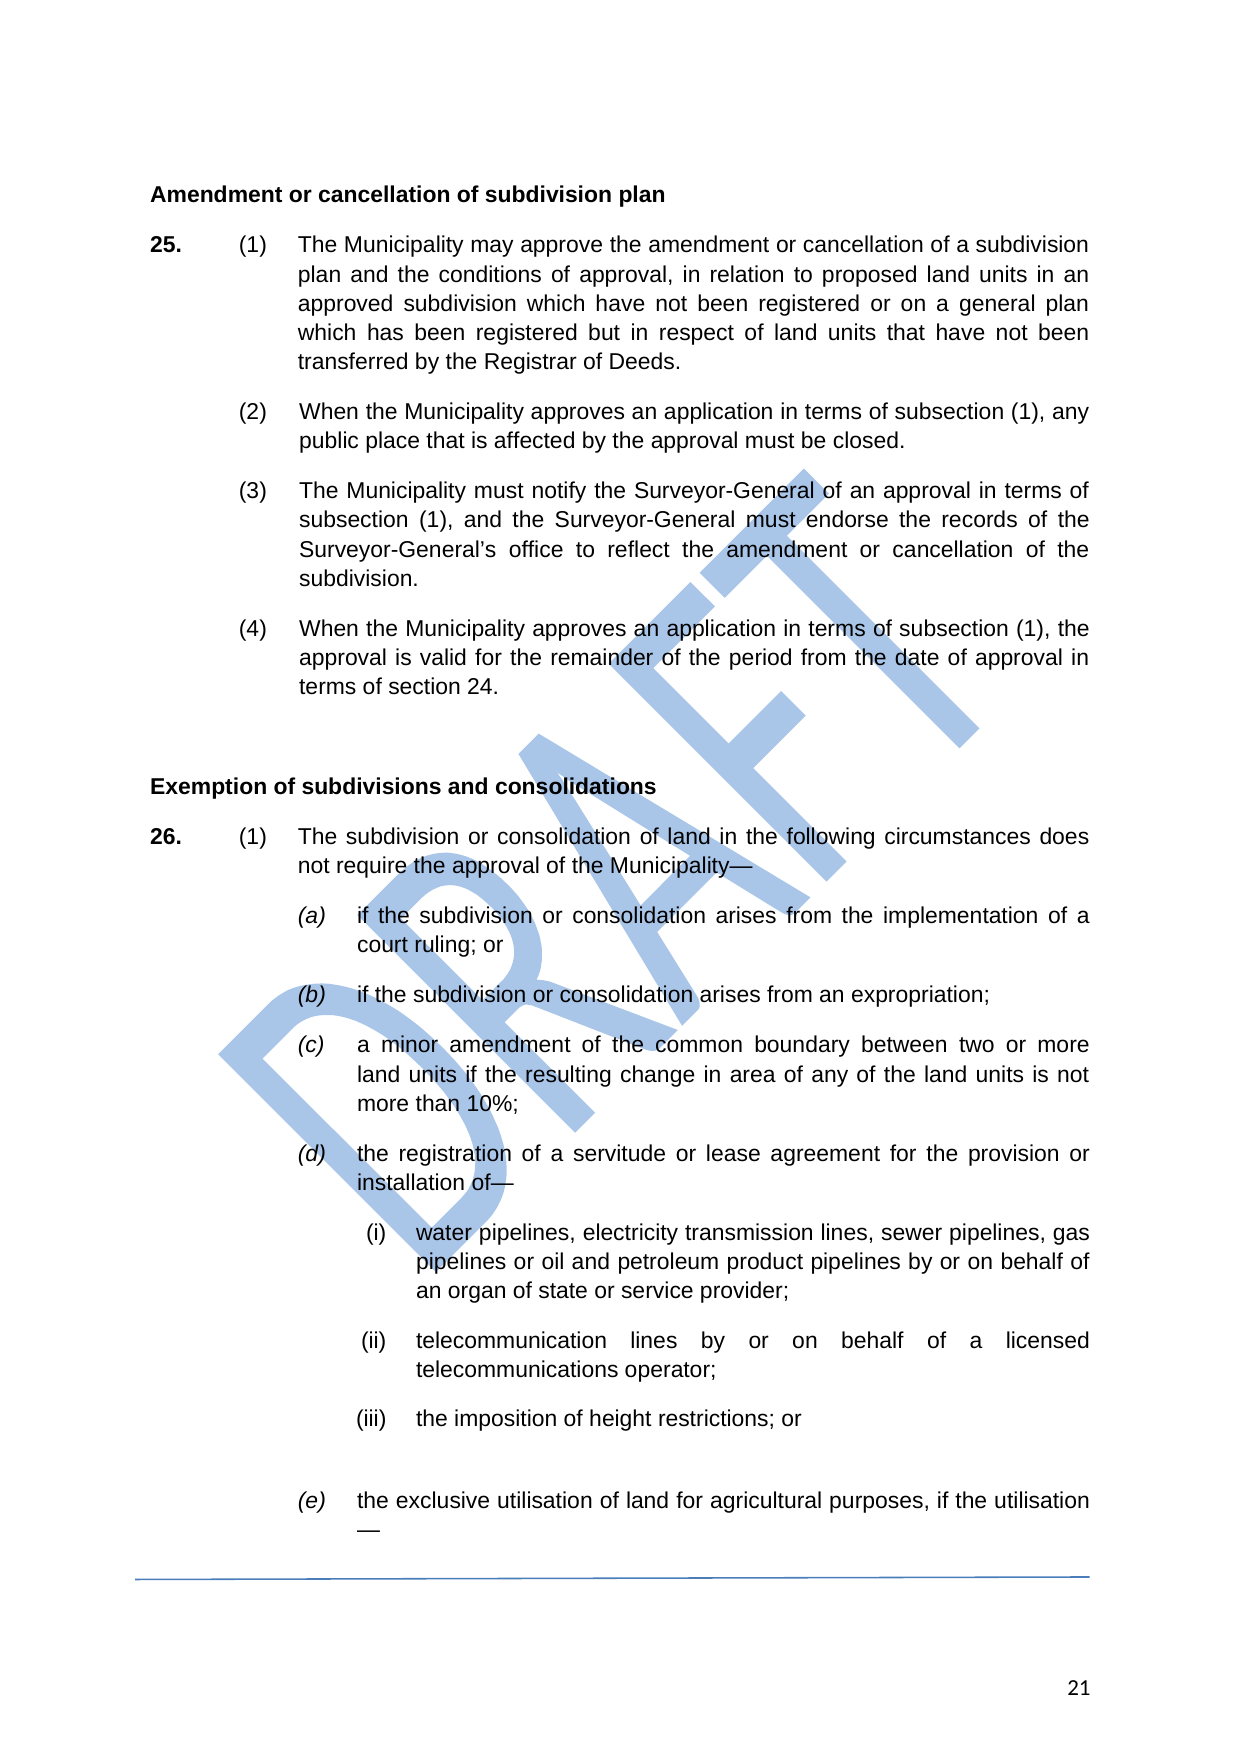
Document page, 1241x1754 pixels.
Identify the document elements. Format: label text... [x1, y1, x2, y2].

list When the Municipality approves an application in terms of subsection (1), any public place that is affected by the approval must be closed. [239, 396, 1090, 454]
list the exclusive utilisation of land for agricultural purposes, if the utilisation— [298, 1485, 1090, 1543]
list the imposition of height restrictions; or [386, 1404, 1090, 1431]
list The Municipality must notify the Surveyor-General of an approval in terms of subsection (1), and the Surveyor-General must endorse the records of the Surveyor-General’s office to reflect the amendment or cancellation of the subdivision. [239, 475, 1090, 592]
list if the subdivision or consolidation arises from an expropriation; [298, 979, 1090, 1009]
list a minor amendment of the common boundary between two or more land units if the resulting change in area of any of the land units is not more than 10%; [298, 1029, 1090, 1117]
list water pipelines, electricity transmission lines, sewer pipelines, gas pipelines or oil and petroleum product pipelines by or on behalf of an organ of state or service provider; [386, 1217, 1090, 1304]
text Exemption of subdivisions and consolidations [150, 771, 1090, 800]
text 25. (1) The Municipality may approve the amendment or cancellation of a subdivision plan and the conditions of approval, in relation to proposed land units in an approved subdivision which have not been registered or on a general plan which has been registered but in respect of land units that have not been transferred by the Registrar of Deeds. [150, 229, 1090, 375]
list if the subdivision or consolidation arises from the implementation of a court ruling; or [298, 900, 1090, 959]
text 26. (1) The subdivision or consolidation of land in the following circumstances does not require the approval of the Municipality― [150, 821, 1090, 879]
list telecommunication lines by or on behalf of a licensed telecommunications operator; [386, 1325, 1090, 1384]
list When the Municipality approves an application in terms of subsection (1), the approval is valid for the remainder of the period from the date of approval in terms of section 24. [239, 613, 1090, 700]
text Amendment or cancellation of subdivision plan [150, 179, 1090, 209]
list the registration of a servitude or lease agreement for the provision or installation of— [298, 1138, 1090, 1196]
